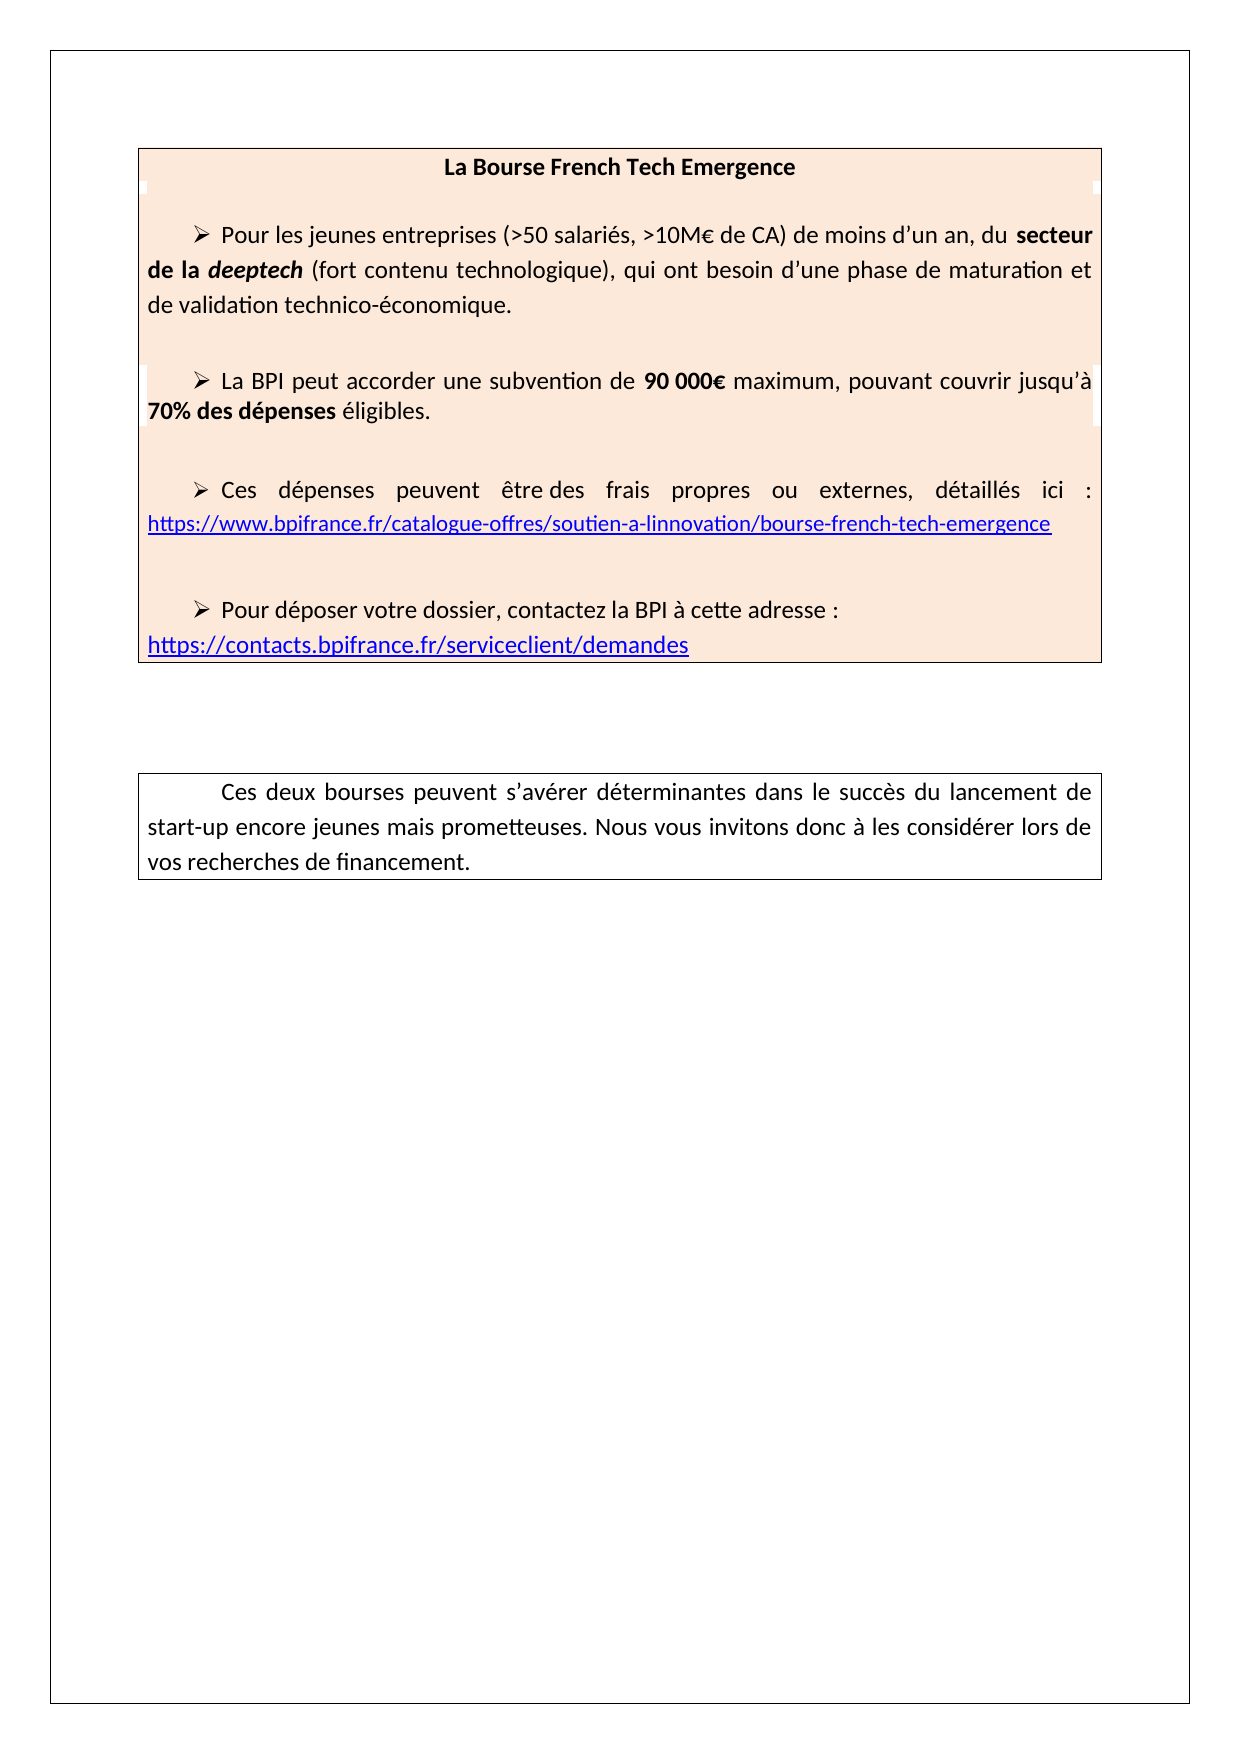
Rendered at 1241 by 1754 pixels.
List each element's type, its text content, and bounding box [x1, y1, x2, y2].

text La Bourse French Tech Emergence [139, 149, 1101, 181]
list Ces dépenses peuvent être des frais propres ou externes, détaillés ici : https://www.bpifrance.fr/catalogue-offres/soutien-a-linnovation/bourse-french-tech-emergence [139, 471, 1101, 537]
list Pour déposer votre dossier, contactez la BPI à cette adresse : https://contacts.bpifrance.fr/serviceclient/demandes [139, 591, 1101, 662]
list La BPI peut accorder une subvention de 90 000€ maximum, pouvant couvrir jusqu’à 70% des dépenses éligibles. [147, 365, 1093, 426]
text Ces deux bourses peuvent s’avérer déterminantes dans le succès du lancement de start-up encore jeunes mais prometteuses. Nous vous invitons donc à les considérer lors de vos recherches de financement. [139, 774, 1101, 879]
list Pour les jeunes entreprises (>50 salariés, >10M€ de CA) de moins d’un an, du secteur de la deeptech (fort contenu technologique), qui ont besoin d’une phase de maturation et de validation technico-économique. [139, 216, 1101, 319]
